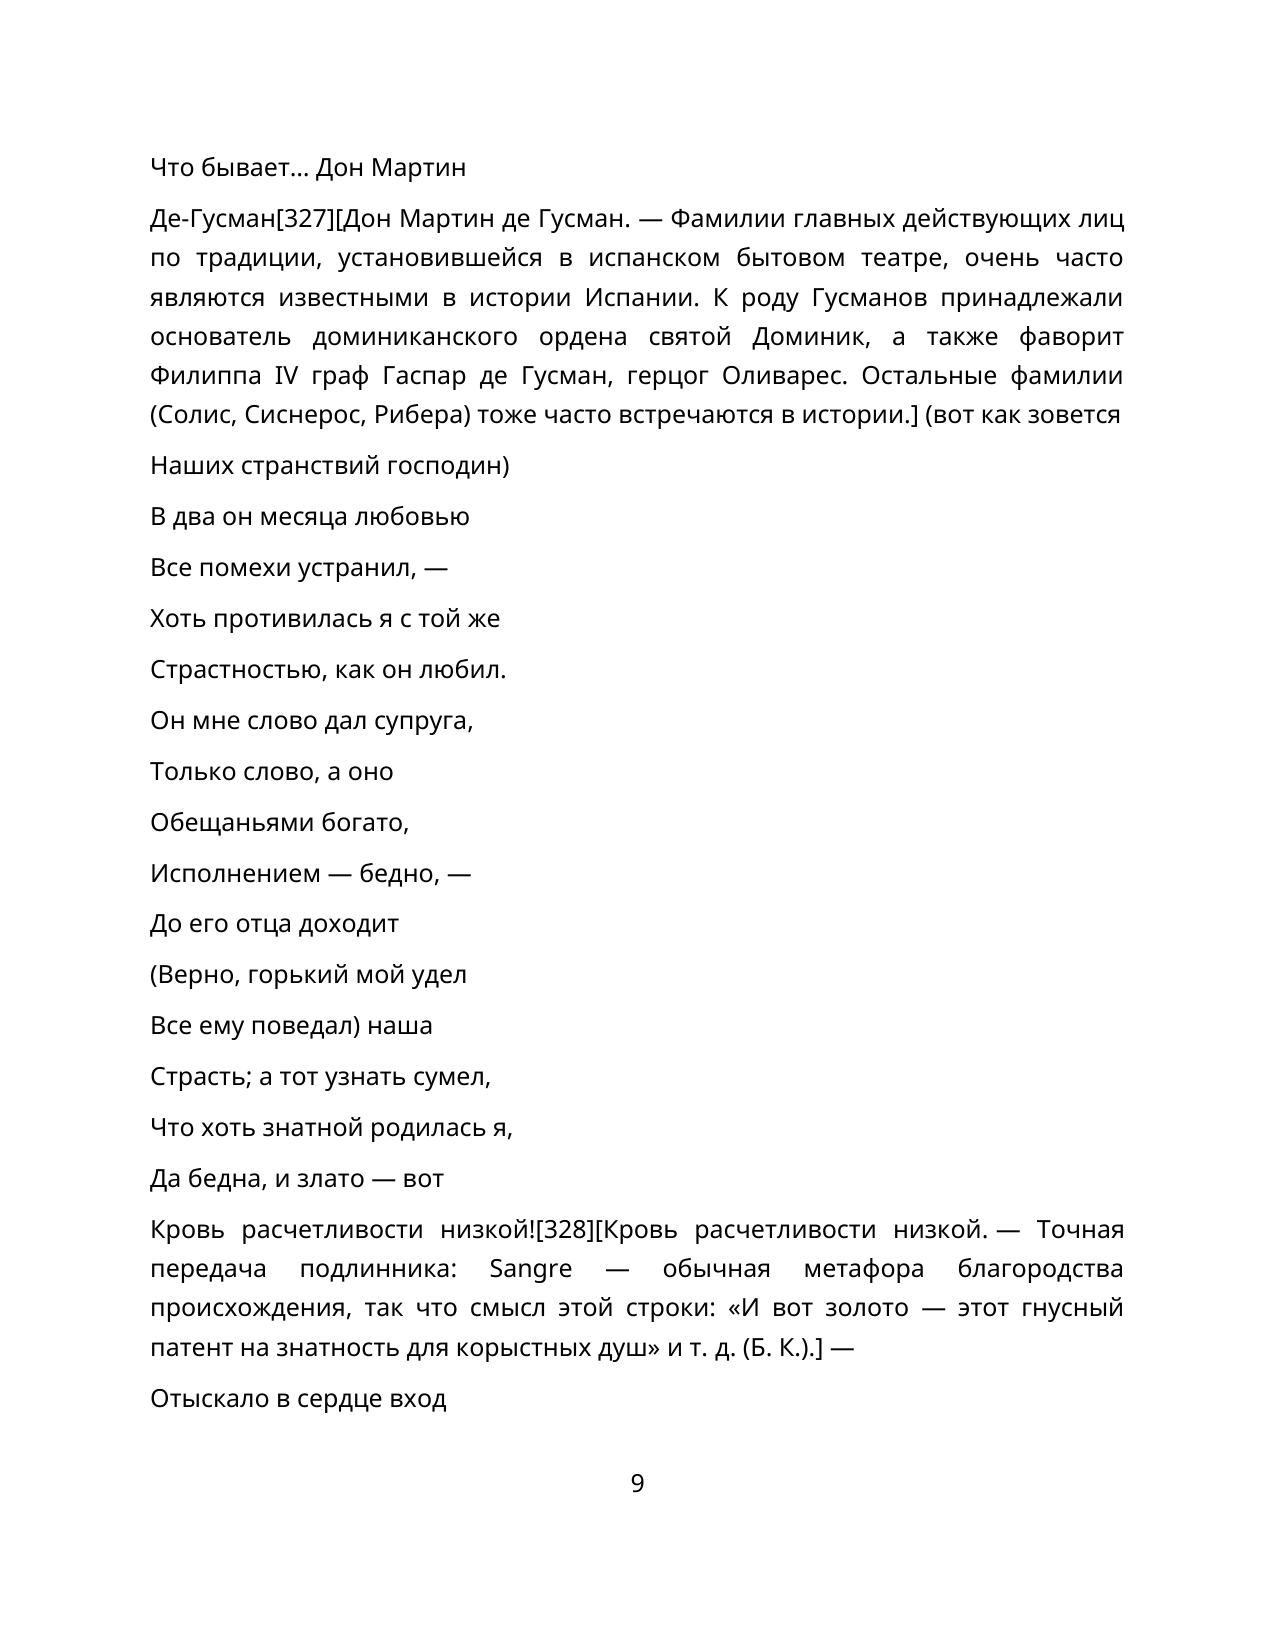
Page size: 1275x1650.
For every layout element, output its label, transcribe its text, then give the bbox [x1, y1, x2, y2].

text Де-Гусман[327][Дон Мартин де Гусман. — Фамилии главных действующих лиц по традиции, установившейся в испанском бытовом театре, очень часто являются известными в истории Испании. К роду Гусманов принадлежали основатель доминиканского ордена святой Доминик, а также фаворит Филиппа IV граф Гаспар де Гусман, герцог Оливарес. Остальные фамилии (Солис, Сиснерос, Рибера) тоже часто встречаются в истории.] (вот как зовется [150, 201, 1125, 431]
text Что бывает… Дон Мартин [150, 150, 1125, 184]
text Кровь расчетливости низкой![328][Кровь расчетливости низкой. — Точная передача подлинника: Sangre — обычная метафора благородства происхождения, так что смысл этой строки: «И вот золото — этот гнусный патент на знатность для корыстных душ» и т. д. (Б. К.).] — [150, 1212, 1125, 1363]
text Страсть; а тот узнать сумел, [150, 1059, 1125, 1093]
text Наших странствий господин) [150, 448, 1125, 482]
text В два он месяца любовью [150, 499, 1125, 533]
text До его отца доходит [150, 906, 1125, 940]
text Страстностью, как он любил. [150, 651, 1125, 686]
text Он мне слово дал супруга, [150, 702, 1125, 736]
text Все помехи устранил, — [150, 549, 1125, 584]
text Исполнением — бедно, — [150, 855, 1125, 889]
text Все ему поведал) наша [150, 1008, 1125, 1042]
text (Верно, горький мой удел [150, 957, 1125, 991]
text Да бедна, и злато — вот [150, 1161, 1125, 1195]
text Что хоть знатной родилась я, [150, 1110, 1125, 1144]
text Обещаньями богато, [150, 804, 1125, 838]
text Хоть противилась я с той же [150, 601, 1125, 634]
text Отыскало в сердце вход [150, 1380, 1125, 1414]
text Только слово, а оно [150, 753, 1125, 787]
